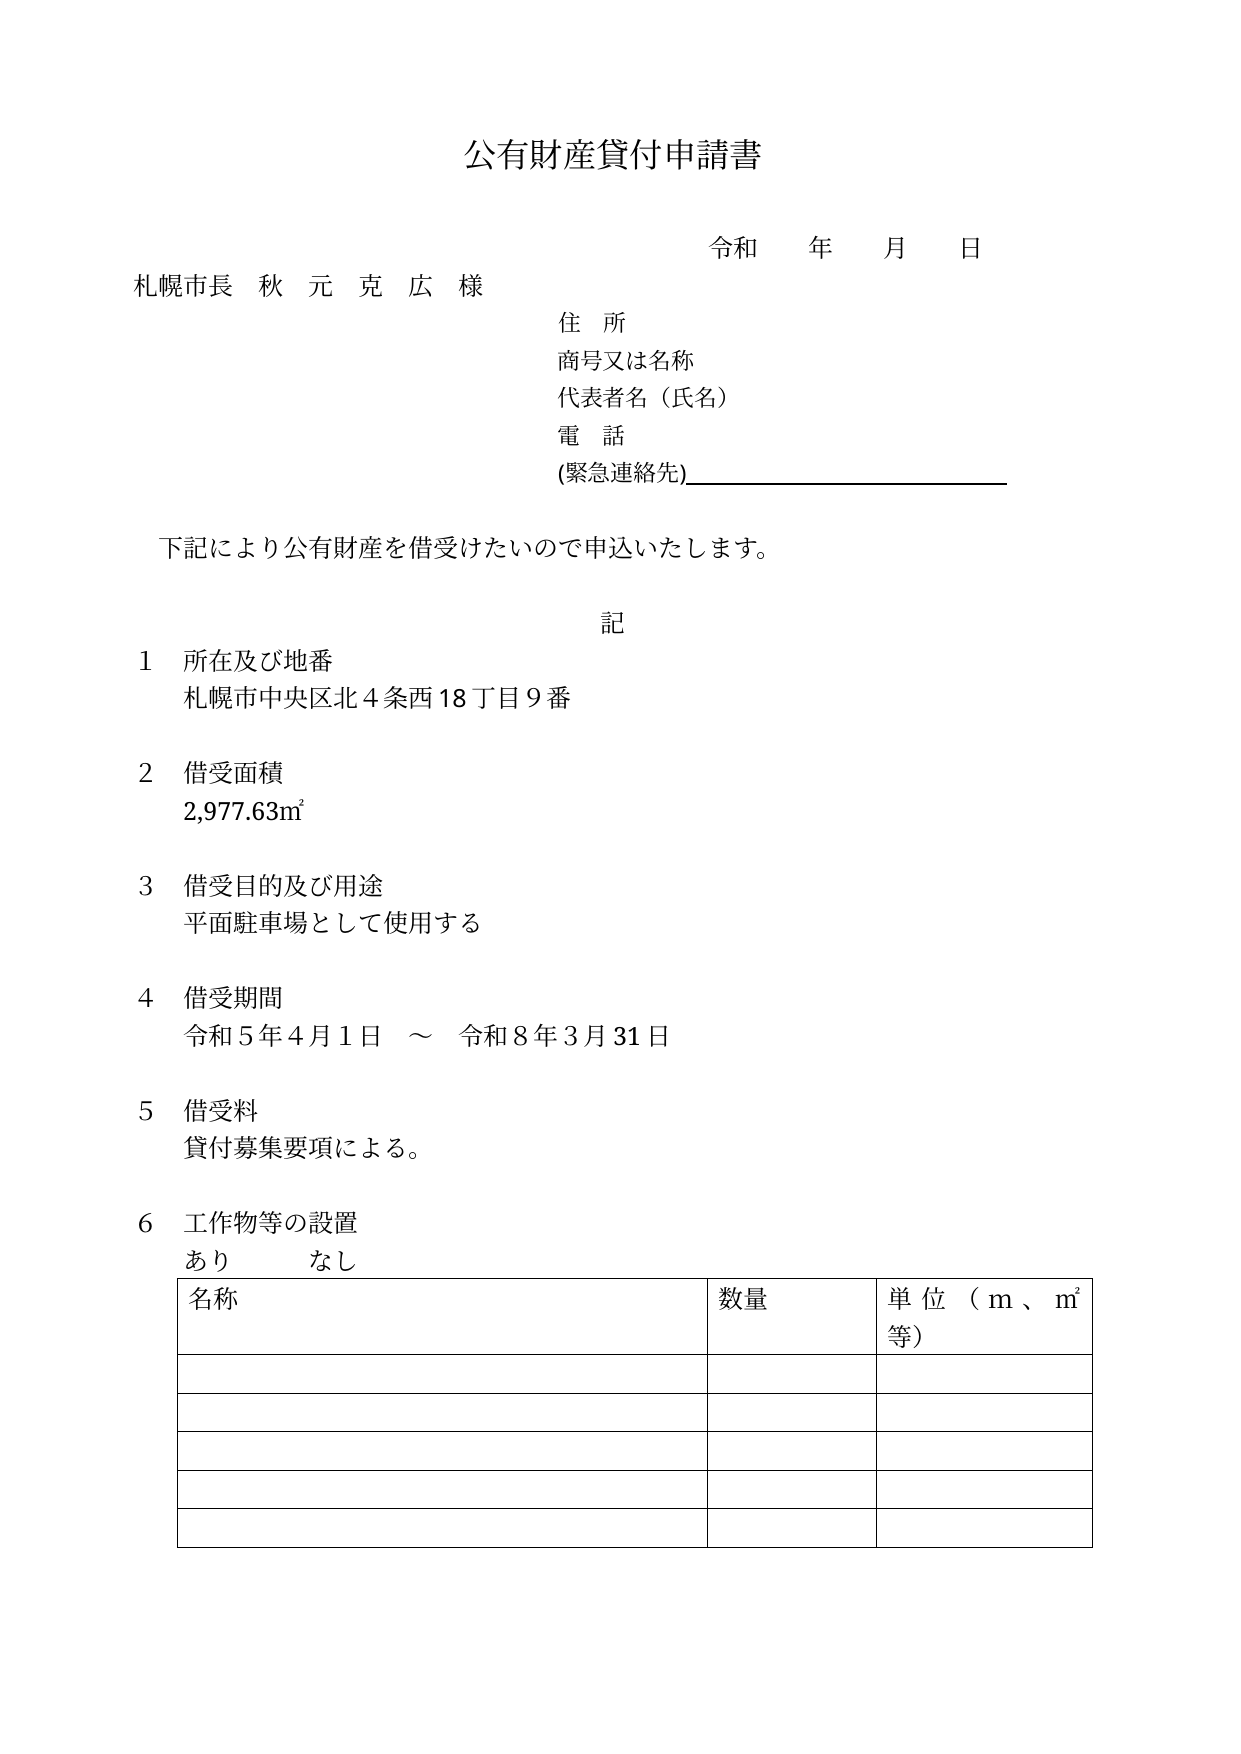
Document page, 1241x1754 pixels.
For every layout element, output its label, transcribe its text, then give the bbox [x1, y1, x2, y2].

table_cell [877, 1509, 1092, 1547]
text 令和 年 月 日 [133, 228, 1093, 266]
table_cell [708, 1432, 876, 1470]
table_cell [178, 1355, 707, 1393]
table_cell [877, 1394, 1092, 1431]
text 札幌市長 秋 元 克 広 様 [133, 266, 1093, 303]
text 記 [133, 603, 1093, 641]
table_cell [178, 1509, 707, 1547]
table_cell [708, 1509, 876, 1547]
text ３ 借受目的及び用途 [133, 866, 1093, 903]
text (緊急連絡先) [133, 453, 1093, 491]
text 代表者名（氏名） [133, 378, 1093, 416]
text 商号又は名称 [133, 341, 1093, 378]
text 札幌市中央区北４条西18丁目９番 [133, 678, 1093, 716]
text １ 所在及び地番 [133, 641, 1093, 678]
text 住 所 [133, 303, 1093, 341]
text あり なし [133, 1241, 1093, 1278]
text 令和５年４月１日 ～ 令和８年３月31日 [133, 1016, 1093, 1053]
table_cell [877, 1355, 1092, 1393]
table_cell [708, 1471, 876, 1508]
table_header 数量 [708, 1279, 876, 1354]
text 平面駐車場として使用する [133, 903, 1093, 941]
table_header 名称 [178, 1279, 707, 1354]
table_cell [877, 1471, 1092, 1508]
text 電 話 [133, 416, 1093, 453]
table_cell [708, 1394, 876, 1431]
table_header 単位（ｍ、㎡等） [877, 1279, 1092, 1354]
table_cell [877, 1432, 1092, 1470]
table_cell [178, 1432, 707, 1470]
table_cell [178, 1471, 707, 1508]
text 2,977.63㎡ [133, 791, 1093, 828]
text 下記により公有財産を借受けたいので申込いたします。 [133, 528, 1093, 566]
text ２ 借受面積 [133, 753, 1093, 791]
text ６ 工作物等の設置 [133, 1203, 1093, 1241]
text ５ 借受料 [133, 1091, 1093, 1128]
text 公有財産貸付申請書 [133, 116, 1093, 191]
text ４ 借受期間 [133, 978, 1093, 1016]
table_cell [708, 1355, 876, 1393]
table_cell [178, 1394, 707, 1431]
text 貸付募集要項による。 [133, 1128, 1093, 1166]
